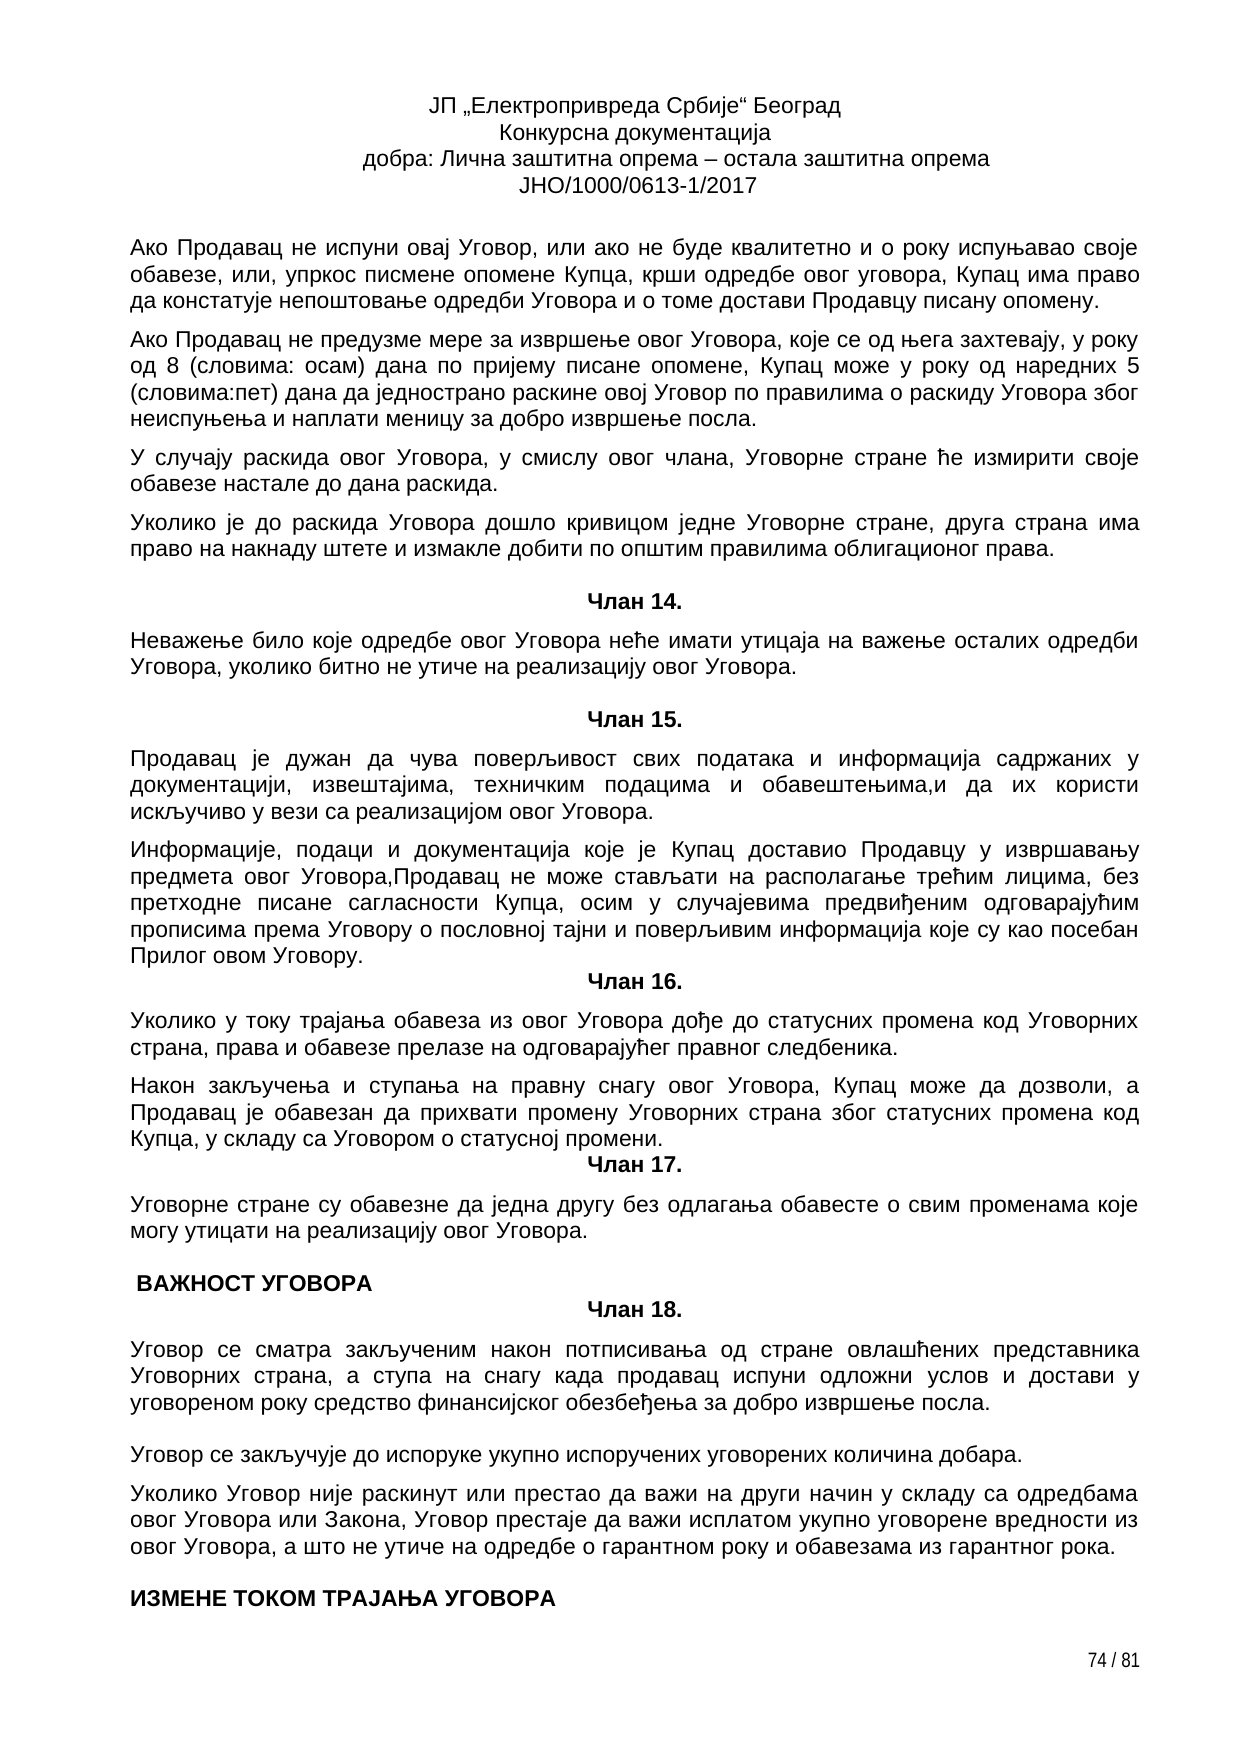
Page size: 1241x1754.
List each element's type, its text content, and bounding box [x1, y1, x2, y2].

text Члан 17. [130, 1151, 1140, 1178]
text Продавац је дужан да чува поверљивост свих података и информација садржаних у документацији, извештајима, техничким подацима и обавештењима,и да их користи искључиво у вези са реализацијом овог Уговора. [130, 745, 1140, 824]
text Члан 18. [130, 1296, 1140, 1323]
text Члан 16. [130, 968, 1140, 994]
text Члан 15. [130, 706, 1140, 732]
text Члан 14. [130, 588, 1140, 614]
text Уколико у току трајања обавеза из овог Уговора дође до статусних промена код Уговорних страна, права и обавезе прелазе на одговарајућег правног следбеника. [130, 1007, 1140, 1060]
text У случају раскида овог Уговора, у смислу овог члана, Уговорне стране ће измирити своје обавезе настале до дана раскида. [130, 444, 1140, 497]
text Уколико је до раскида Уговора дошло кривицом једне Уговорне стране, друга страна има право на накнаду штете и измакле добити по општим правилима облигационог права. [130, 509, 1140, 562]
text ИЗМЕНЕ ТОКОМ ТРАЈАЊА УГОВОРА [130, 1585, 1140, 1612]
text Ако Продавац не испуни овај Уговор, или ако не буде квалитетно и о року испуњавао своје обавезе, или, упркос писмене опомене Купца, крши одредбе овог уговора, Купац има право да констатује непоштовање одредби Уговора и о томе достави Продавцу писану опомену. [130, 234, 1140, 313]
text Уколико Уговор није раскинут или престао да важи на други начин у складу са одредбама овог Уговора или Закона, Уговор престаје да важи исплатом укупно уговорене вредности из овог Уговора, а што не утиче на одредбе о гарантном року и обавезама из гарантног рока. [130, 1480, 1140, 1559]
text Уговор се закључује до испоруке укупно испоручених уговорених количина добара. [130, 1441, 1140, 1467]
text Информације, подаци и документација које је Купац доставио Продавцу у извршавању предмета овог Уговора,Продавац не може стављати на располагање трећим лицима, без претходне писане сагласности Купца, осим у случајевима предвиђеним одговарајућим прописима према Уговору о пословној тајни и поверљивим информација које су као посебан Прилог овом Уговору. [130, 836, 1140, 968]
text Уговор се сматра закљученим након потписивања од стране овлашћених представника Уговорних страна, а ступа на снагу када продавац испуни одложни услов и достави у уговореном року средство финансијског обезбеђења за добро извршење посла. [130, 1336, 1140, 1415]
text ВАЖНОСТ УГОВОРА [130, 1270, 1140, 1296]
text Након закључења и ступања на правну снагу овог Уговора, Купац може да дозволи, а Продавац је обавезан да прихвати промену Уговорних страна због статусних промена код Купца, у складу са Уговором о статусној промени. [130, 1072, 1140, 1151]
text Неважење било које одредбе овог Уговора неће имати утицаја на важење осталих одредби Уговора, уколико битно не утиче на реализацију овог Уговора. [130, 627, 1140, 680]
text Ако Продавац не предузме мере за извршење овог Уговора, које се од њега захтевају, у року од 8 (словима: осам) дана по пријему писане опомене, Купац може у року од наредних 5 (словима:пет) дана да једнострано раскине овој Уговор по правилима о раскиду Уговора због неиспуњења и наплати меницу за добро извршење посла. [130, 326, 1140, 431]
text Уговорне стране су обавезне да једна другу без одлагања обавесте о свим променама које могу утицати на реализацију овог Уговора. [130, 1191, 1140, 1243]
